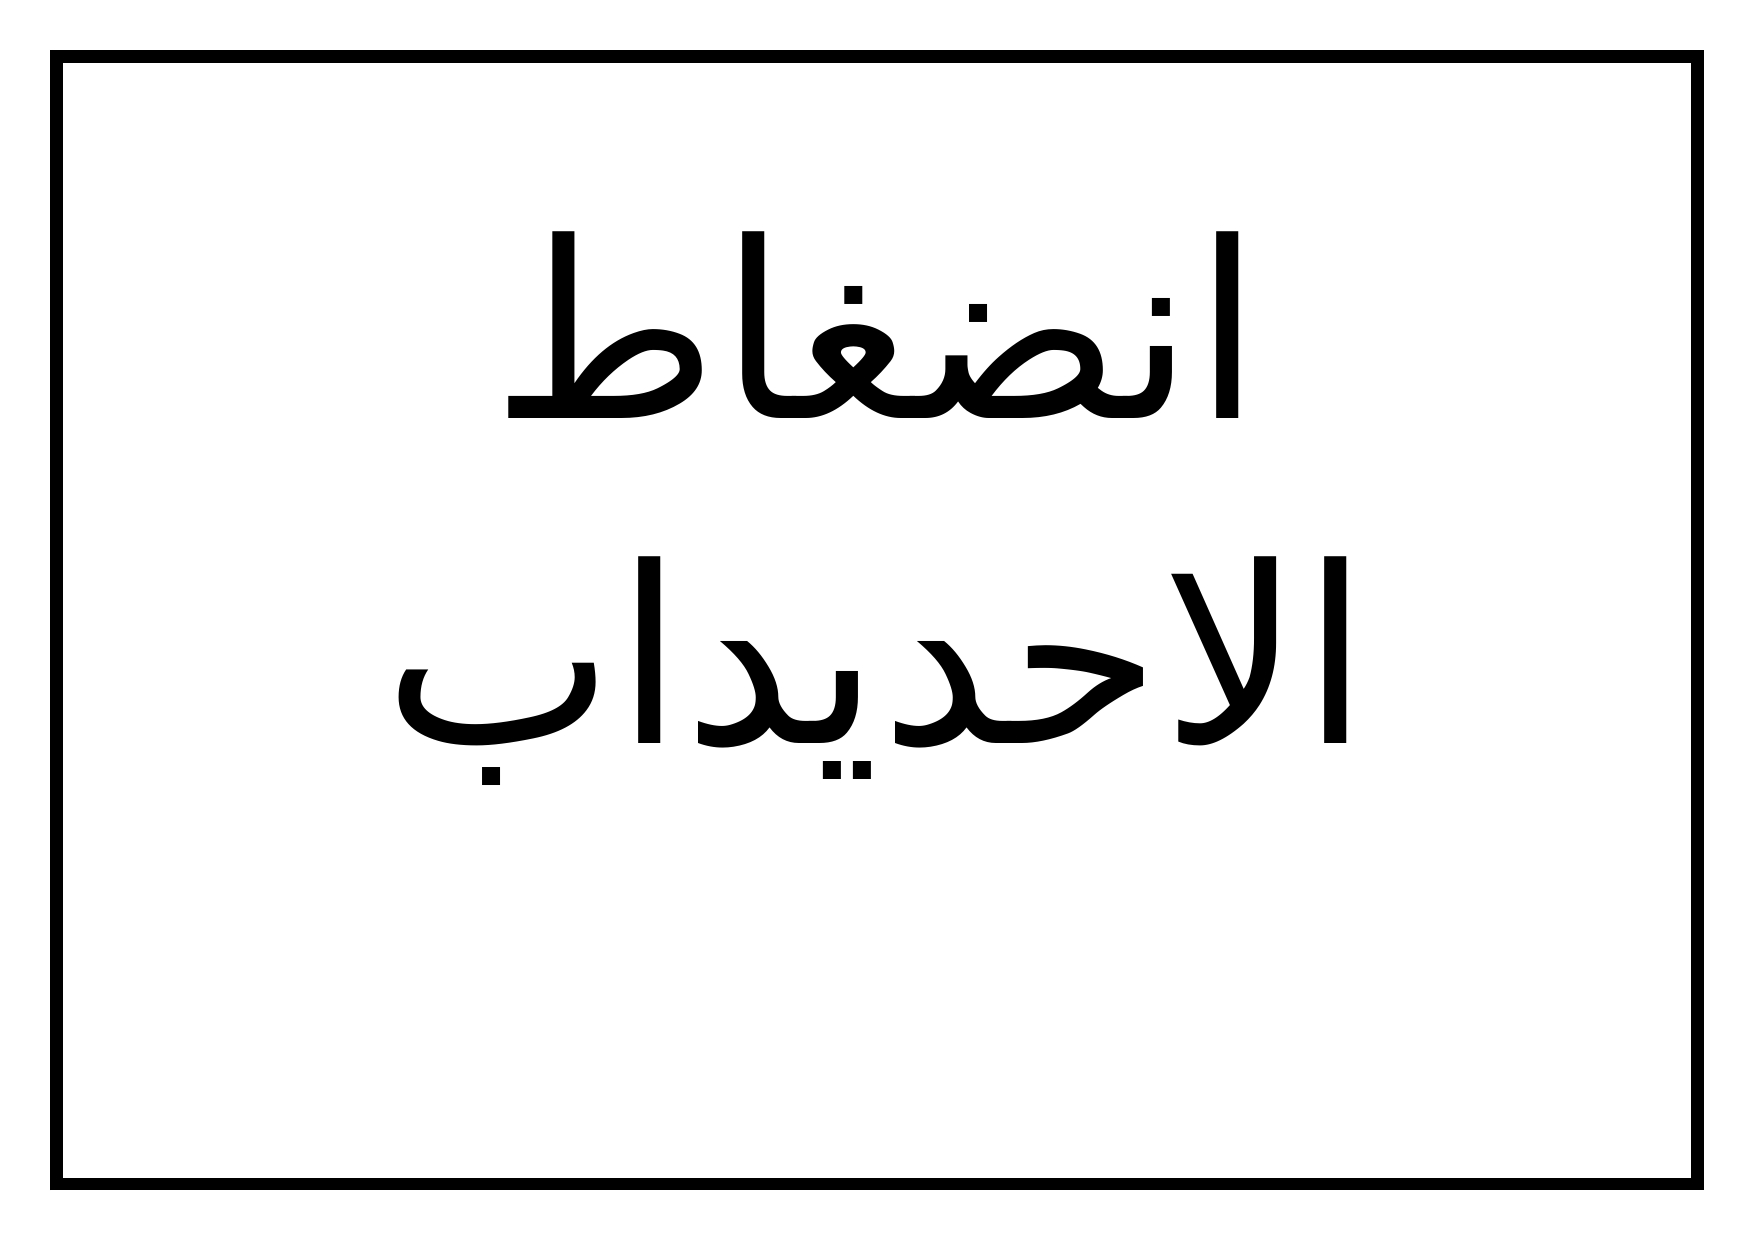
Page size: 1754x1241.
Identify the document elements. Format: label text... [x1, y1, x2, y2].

text انضغاط الاحديداب [150, 187, 1604, 795]
